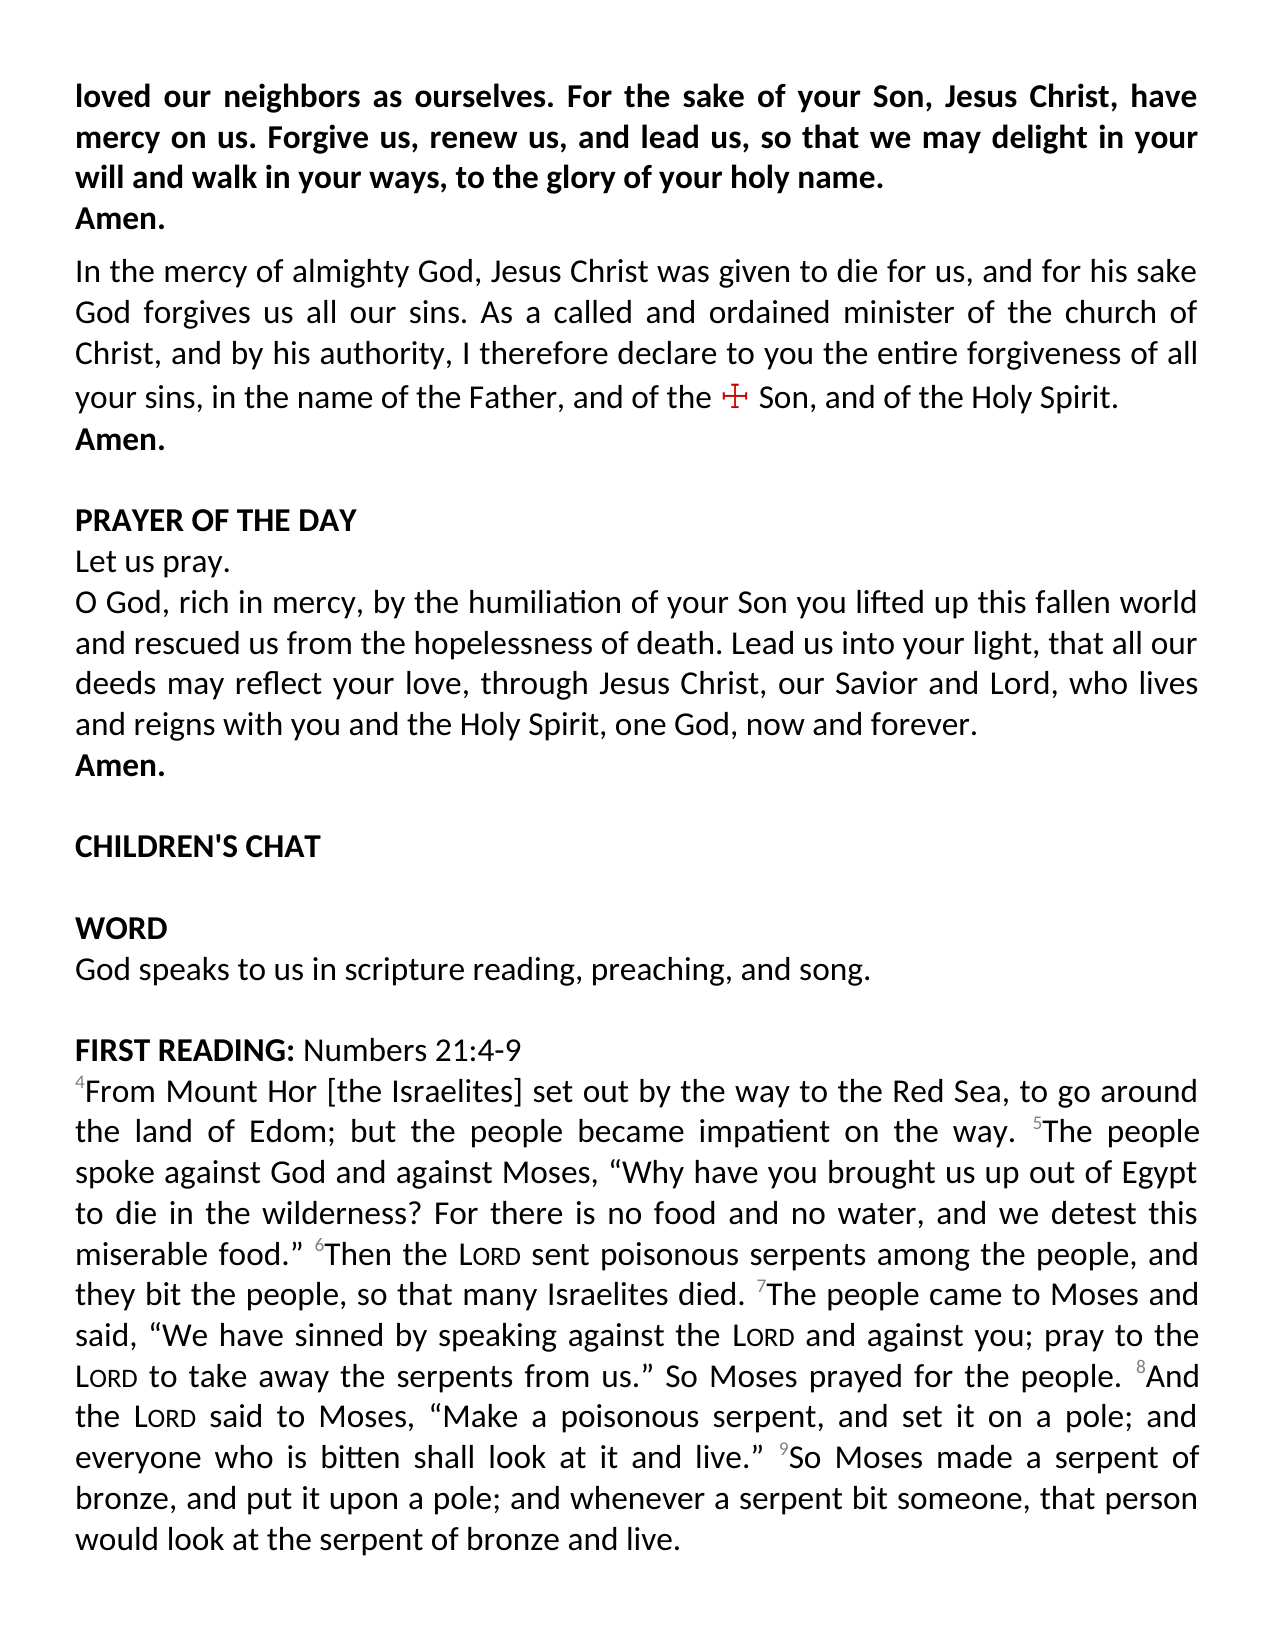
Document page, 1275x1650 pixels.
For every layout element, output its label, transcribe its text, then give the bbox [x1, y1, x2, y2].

text Children's Chat [75, 825, 1200, 866]
text 4From Mount Hor [the Israelites] set out by the way to the Red Sea, to go around the land of Edom; but the people became impatient on the way. 5The people spoke against God and against Moses, “Why have you brought us up out of Egypt to die in the wilderness? For there is no food and no water, and we detest this miserable food.” 6Then the Lord sent poisonous serpents among the people, and they bit the people, so that many Israelites died. 7The people came to Moses and said, “We have sinned by speaking against the Lord and against you; pray to the Lord to take away the serpents from us.” So Moses prayed for the people. 8And the Lord said to Moses, “Make a poisonous serpent, and set it on a pole; and everyone who is bitten shall look at it and live.” 9So Moses made a serpent of bronze, and put it upon a pole; and whenever a serpent bit someone, that person would look at the serpent of bronze and live. [75, 1070, 1200, 1558]
text In the mercy of almighty God, Jesus Christ was given to die for us, and for his sake God forgives us all our sins. As a called and ordained minister of the church of Christ, and by his authority, I therefore declare to you the entire forgiveness of all your sins, in the name of the Father, and of the ☩ Son, and of the Holy Spirit. [75, 250, 1200, 418]
text Word [75, 907, 1200, 947]
text Amen. [75, 197, 1200, 238]
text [75, 75, 1200, 197]
text Let us pray. [75, 540, 1200, 581]
text Amen. [75, 744, 1200, 784]
text Amen. [75, 418, 1200, 459]
text O God, rich in mercy, by the humiliation of your Son you lifted up this fallen world and rescued us from the hopelessness of death. Lead us into your light, that all our deeds may reflect your love, through Jesus Christ, our Savior and Lord, who lives and reigns with you and the Holy Spirit, one God, now and forever. [75, 581, 1200, 744]
text Prayer of the Day [75, 499, 1200, 540]
text First Reading: Numbers 21:4-9 [75, 1029, 1200, 1070]
text God speaks to us in scripture reading, preaching, and song. [75, 947, 1200, 988]
